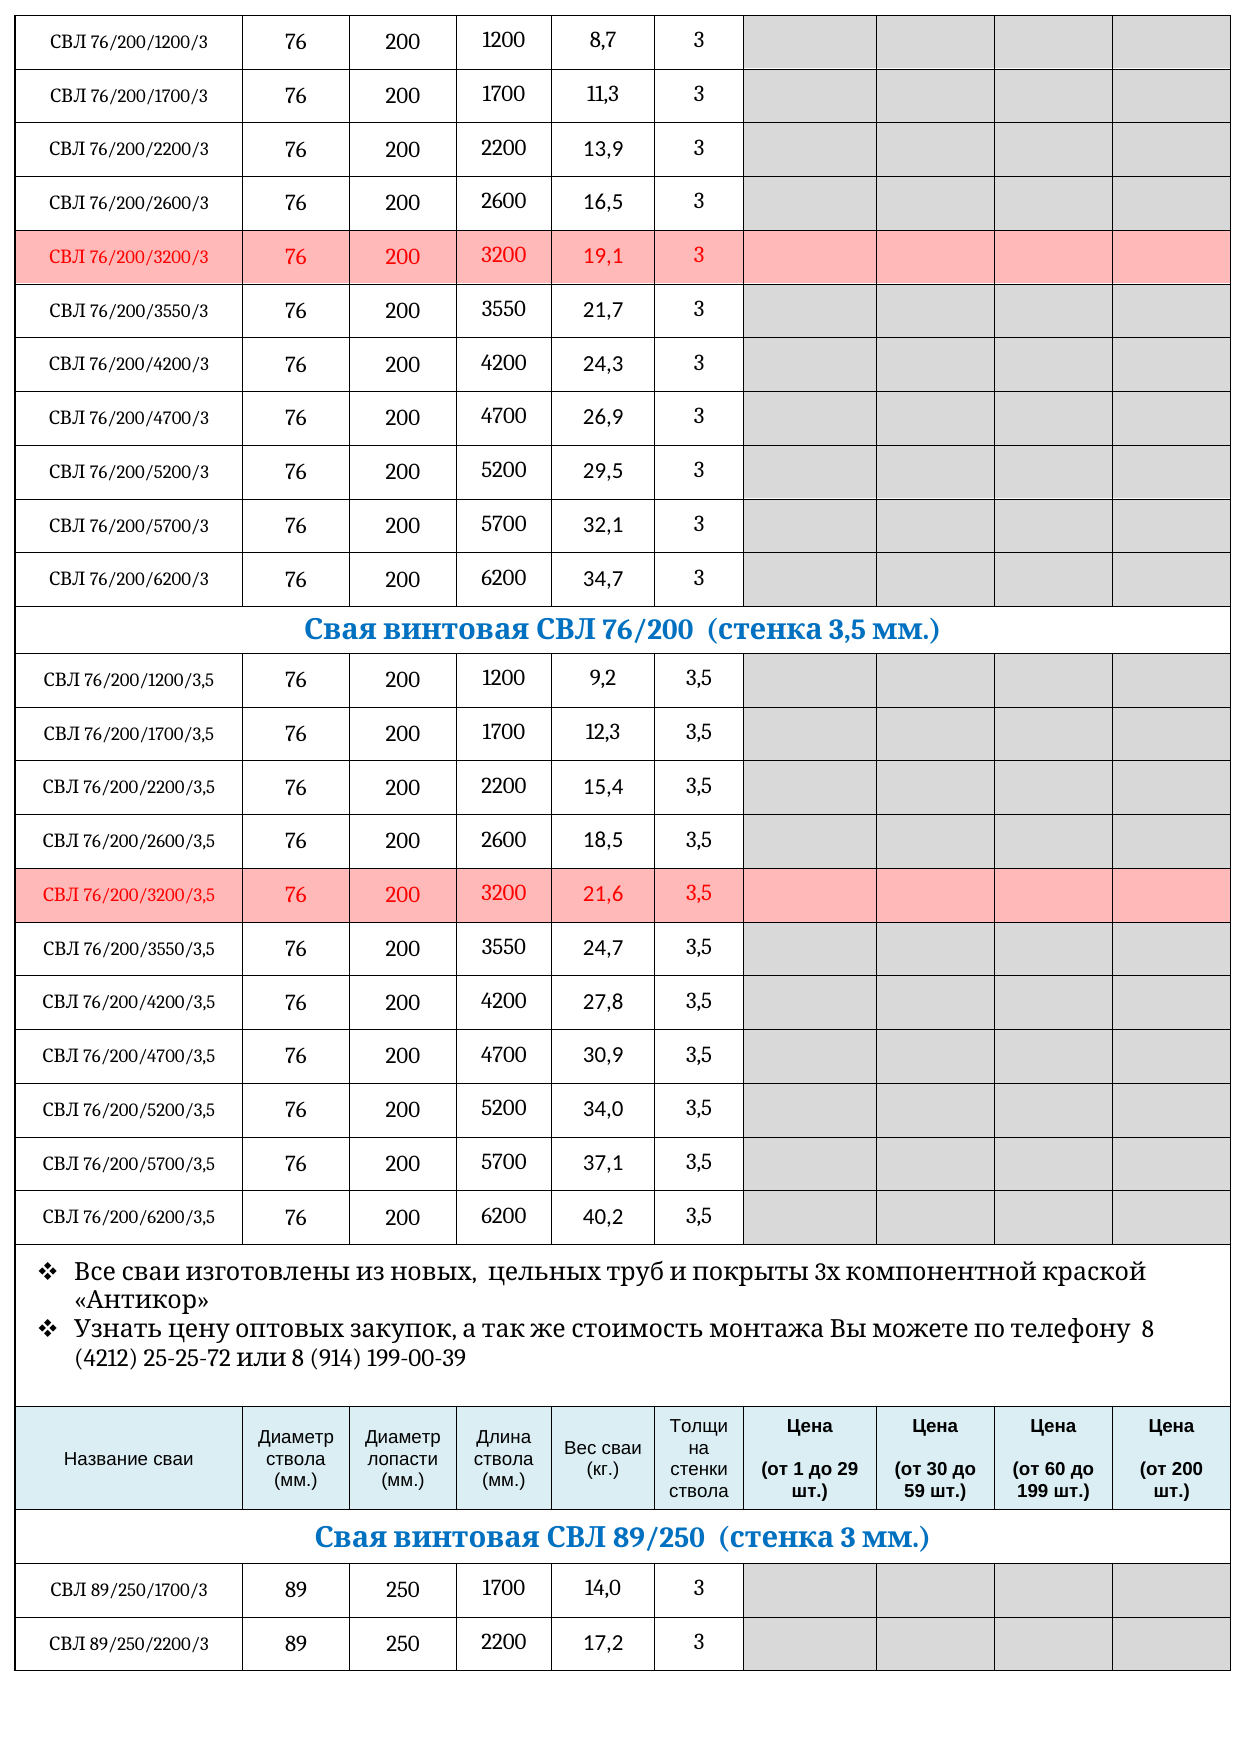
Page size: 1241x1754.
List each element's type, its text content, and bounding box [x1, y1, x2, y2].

table_cell Вес сваи (кг.) [552, 1407, 654, 1509]
table_cell 2600 [457, 177, 551, 230]
table_cell 76 [243, 708, 349, 760]
table_cell [744, 708, 876, 760]
table_cell [744, 338, 876, 391]
table_cell [1113, 553, 1230, 606]
table_cell 250 [350, 1564, 456, 1617]
table_cell [1113, 285, 1230, 337]
table_cell 76 [243, 231, 349, 283]
table_cell [744, 923, 876, 975]
table_cell 3,5 [655, 1191, 743, 1244]
table_cell 3550 [457, 285, 551, 337]
table_cell 76 [243, 446, 349, 498]
table_cell [995, 392, 1112, 445]
table_cell [1113, 392, 1230, 445]
table_cell 40,2 [552, 1191, 654, 1244]
table_cell [1113, 338, 1230, 391]
table_cell [995, 177, 1112, 230]
table_cell 76 [243, 1191, 349, 1244]
table_cell Название сваи [16, 1407, 242, 1509]
table_cell 37,1 [552, 1138, 654, 1190]
table_cell 24,3 [552, 338, 654, 391]
table_cell 3550 [457, 923, 551, 975]
table_cell 1700 [457, 1564, 551, 1617]
table_cell 3 [655, 285, 743, 337]
table_cell [1113, 815, 1230, 868]
table_cell [877, 1138, 994, 1190]
table_cell СВЛ 76/200/4700/3,5 [16, 1030, 242, 1083]
table_cell [877, 231, 994, 283]
table_cell [1113, 1618, 1230, 1670]
table_cell Диаметр ствола (мм.) [243, 1407, 349, 1509]
table_cell [995, 123, 1112, 176]
table_cell 5700 [457, 500, 551, 552]
table_cell [995, 869, 1112, 922]
table_cell 34,7 [552, 553, 654, 606]
table_cell СВЛ 76/200/1700/3,5 [16, 708, 242, 760]
table_cell 3,5 [655, 923, 743, 975]
table_cell [995, 231, 1112, 283]
table_cell 32,1 [552, 500, 654, 552]
table_cell 3 [655, 500, 743, 552]
table_cell 76 [243, 553, 349, 606]
table_cell 6200 [457, 553, 551, 606]
table_cell 200 [350, 761, 456, 814]
table_cell [1113, 123, 1230, 176]
table_cell [744, 1030, 876, 1083]
table_cell [744, 976, 876, 1029]
table_cell 4700 [457, 392, 551, 445]
table_cell 3,5 [655, 976, 743, 1029]
table_cell Длина ствола (мм.) [457, 1407, 551, 1509]
table_cell 200 [350, 1084, 456, 1137]
table_cell [877, 654, 994, 707]
table_cell 3 [655, 177, 743, 230]
table_cell 1200 [457, 16, 551, 68]
table_cell 5700 [457, 1138, 551, 1190]
table_cell [877, 923, 994, 975]
table_cell СВЛ 89/250/2200/3 [16, 1618, 242, 1670]
table_cell 76 [243, 123, 349, 176]
table_cell [744, 553, 876, 606]
table_cell 200 [350, 446, 456, 498]
table_cell СВЛ 76/200/6200/3 [16, 553, 242, 606]
table_cell 200 [350, 708, 456, 760]
table_cell Толщина стенки ствола [655, 1407, 743, 1509]
table_cell 3 [655, 446, 743, 498]
table_cell 76 [243, 976, 349, 1029]
table_cell 34,0 [552, 1084, 654, 1137]
table_cell СВЛ 76/200/1200/3 [16, 16, 242, 68]
table_cell [877, 177, 994, 230]
table_cell [1113, 923, 1230, 975]
table_cell 76 [243, 70, 349, 122]
table_cell [1113, 1030, 1230, 1083]
table_cell 76 [243, 392, 349, 445]
table_cell Свая винтовая СВЛ 89/250 (стенка 3 мм.) [16, 1510, 1230, 1563]
table_cell 76 [243, 16, 349, 68]
table_cell 3,5 [655, 708, 743, 760]
table_cell 76 [243, 177, 349, 230]
table_cell 29,5 [552, 446, 654, 498]
table_cell Диаметр лопасти (мм.) [350, 1407, 456, 1509]
table_cell 4200 [457, 976, 551, 1029]
table_cell 2200 [457, 123, 551, 176]
table_cell 18,5 [552, 815, 654, 868]
table_cell 76 [243, 1030, 349, 1083]
table_cell [995, 1564, 1112, 1617]
table_cell 200 [350, 231, 456, 283]
table_cell 3,5 [655, 1138, 743, 1190]
table_cell [877, 708, 994, 760]
table_cell 200 [350, 123, 456, 176]
table_cell 89 [243, 1618, 349, 1670]
table_cell СВЛ 76/200/2200/3,5 [16, 761, 242, 814]
table_cell [877, 500, 994, 552]
table_cell 1700 [457, 708, 551, 760]
table_cell 200 [350, 976, 456, 1029]
table_cell 3,5 [655, 815, 743, 868]
table_cell 76 [243, 500, 349, 552]
table_cell [877, 285, 994, 337]
table_cell 89 [243, 1564, 349, 1617]
table_cell 250 [350, 1618, 456, 1670]
table_cell 26,9 [552, 392, 654, 445]
table_cell [877, 1084, 994, 1137]
table_cell 3 [655, 123, 743, 176]
table_cell [995, 16, 1112, 68]
table_cell 200 [350, 500, 456, 552]
table_cell 76 [243, 1138, 349, 1190]
table_cell [995, 70, 1112, 122]
table_cell [995, 500, 1112, 552]
table_cell [1113, 708, 1230, 760]
table_cell 3,5 [655, 869, 743, 922]
table_cell [1113, 1084, 1230, 1137]
table_cell 3 [655, 1618, 743, 1670]
table_cell [877, 869, 994, 922]
table_cell СВЛ 76/200/3200/3 [16, 231, 242, 283]
table_cell [877, 446, 994, 498]
table_cell [995, 338, 1112, 391]
table_cell 27,8 [552, 976, 654, 1029]
table_cell Все сваи изготовлены из новых, цельных труб и покрыты 3х компонентной краской «Антикор» Узнать цену оптовых закупок, а так же стоимость монтажа Вы можете по телефону 8 (4212) 25-25-72 или 8 (914) 199-00-39 [16, 1245, 1230, 1406]
table_cell 200 [350, 285, 456, 337]
table_cell [1113, 1138, 1230, 1190]
table_cell [995, 1618, 1112, 1670]
table_cell 2200 [457, 1618, 551, 1670]
table_cell 21,6 [552, 869, 654, 922]
table_cell СВЛ 76/200/4200/3 [16, 338, 242, 391]
table_cell 200 [350, 177, 456, 230]
table_cell [744, 815, 876, 868]
table_cell СВЛ 76/200/4200/3,5 [16, 976, 242, 1029]
table_cell [744, 285, 876, 337]
table_cell 200 [350, 1191, 456, 1244]
table_cell [744, 392, 876, 445]
table_cell [877, 338, 994, 391]
table_cell 200 [350, 869, 456, 922]
table_cell 76 [243, 761, 349, 814]
table_cell СВЛ 76/200/2600/3 [16, 177, 242, 230]
table_cell [995, 976, 1112, 1029]
table_cell 21,7 [552, 285, 654, 337]
table_cell [744, 16, 876, 68]
table_cell [744, 446, 876, 498]
table_cell СВЛ 76/200/2200/3 [16, 123, 242, 176]
table_cell [995, 761, 1112, 814]
table_cell 15,4 [552, 761, 654, 814]
table_cell [995, 654, 1112, 707]
table_cell 3 [655, 338, 743, 391]
table_cell 3200 [457, 869, 551, 922]
table_cell СВЛ 76/200/1700/3 [16, 70, 242, 122]
table_cell [744, 1564, 876, 1617]
table_cell 2200 [457, 761, 551, 814]
table_cell [744, 500, 876, 552]
table_cell СВЛ 76/200/3200/3,5 [16, 869, 242, 922]
table_cell 5200 [457, 1084, 551, 1137]
table_cell [877, 976, 994, 1029]
table_cell [995, 1084, 1112, 1137]
table_cell 200 [350, 923, 456, 975]
table_cell [744, 1138, 876, 1190]
table_cell Цена (от 200 шт.) [1113, 1407, 1230, 1509]
table_cell 3,5 [655, 1084, 743, 1137]
table_cell 6200 [457, 1191, 551, 1244]
table_cell Свая винтовая СВЛ 76/200 (стенка 3,5 мм.) [16, 607, 1230, 653]
table_cell 3 [655, 16, 743, 68]
table_cell 1700 [457, 70, 551, 122]
table_cell 200 [350, 70, 456, 122]
table_cell [1113, 70, 1230, 122]
table_cell 200 [350, 16, 456, 68]
table_cell 76 [243, 654, 349, 707]
table_cell СВЛ 76/200/5700/3 [16, 500, 242, 552]
table_cell [877, 761, 994, 814]
table_cell [744, 1084, 876, 1137]
table_cell 3 [655, 1564, 743, 1617]
table_cell [877, 123, 994, 176]
table_cell Цена (от 1 до 29 шт.) [744, 1407, 876, 1509]
table_cell СВЛ 76/200/6200/3,5 [16, 1191, 242, 1244]
table_cell [744, 1191, 876, 1244]
table_cell 4200 [457, 338, 551, 391]
table_cell 3 [655, 231, 743, 283]
table_cell [1113, 1191, 1230, 1244]
table_cell [877, 1618, 994, 1670]
table_cell 13,9 [552, 123, 654, 176]
table_cell 1200 [457, 654, 551, 707]
table_cell 11,3 [552, 70, 654, 122]
table_cell 200 [350, 392, 456, 445]
table_cell 16,5 [552, 177, 654, 230]
table_cell [1113, 16, 1230, 68]
table_cell СВЛ 76/200/5200/3,5 [16, 1084, 242, 1137]
table_cell 3,5 [655, 761, 743, 814]
table_cell СВЛ 76/200/3550/3,5 [16, 923, 242, 975]
table_cell [1113, 654, 1230, 707]
table_cell [744, 654, 876, 707]
table_cell [877, 1564, 994, 1617]
table_cell 200 [350, 1138, 456, 1190]
table_cell [1113, 446, 1230, 498]
table_cell 3,5 [655, 654, 743, 707]
table_cell 200 [350, 1030, 456, 1083]
table_cell [744, 70, 876, 122]
table_cell Цена (от 60 до 199 шт.) [995, 1407, 1112, 1509]
table_cell 200 [350, 654, 456, 707]
table_cell [1113, 976, 1230, 1029]
table_cell [744, 869, 876, 922]
table_cell [1113, 500, 1230, 552]
table_cell 5200 [457, 446, 551, 498]
table_cell СВЛ 76/200/5700/3,5 [16, 1138, 242, 1190]
table_cell [995, 1191, 1112, 1244]
table_cell [744, 177, 876, 230]
table_cell СВЛ 89/250/1700/3 [16, 1564, 242, 1617]
table_cell 4700 [457, 1030, 551, 1083]
table_cell СВЛ 76/200/5200/3 [16, 446, 242, 498]
table_cell СВЛ 76/200/4700/3 [16, 392, 242, 445]
table_cell 12,3 [552, 708, 654, 760]
table_cell 76 [243, 338, 349, 391]
table_cell 76 [243, 1084, 349, 1137]
table_cell 2600 [457, 815, 551, 868]
table_cell Цена (от 30 до 59 шт.) [877, 1407, 994, 1509]
table_cell [995, 923, 1112, 975]
table_cell 14,0 [552, 1564, 654, 1617]
table_cell СВЛ 76/200/1200/3,5 [16, 654, 242, 707]
table_cell 24,7 [552, 923, 654, 975]
table_cell 76 [243, 815, 349, 868]
table_cell 17,2 [552, 1618, 654, 1670]
table_cell 76 [243, 869, 349, 922]
table_cell [877, 1030, 994, 1083]
table_cell [744, 123, 876, 176]
table_cell 76 [243, 285, 349, 337]
table_cell [744, 761, 876, 814]
table_cell 9,2 [552, 654, 654, 707]
table_cell [877, 1191, 994, 1244]
table_cell [1113, 1564, 1230, 1617]
table_cell [1113, 761, 1230, 814]
table_cell [1113, 177, 1230, 230]
table_cell [877, 392, 994, 445]
table_cell [877, 70, 994, 122]
table_cell [1113, 869, 1230, 922]
table_cell [995, 815, 1112, 868]
table_cell [995, 708, 1112, 760]
table_cell [877, 16, 994, 68]
table_cell 3200 [457, 231, 551, 283]
table_cell 3 [655, 392, 743, 445]
table_cell [877, 815, 994, 868]
table_cell [877, 553, 994, 606]
table_cell [744, 231, 876, 283]
table_cell [995, 553, 1112, 606]
table_cell [995, 1030, 1112, 1083]
table_cell [995, 285, 1112, 337]
table_cell 3 [655, 553, 743, 606]
table_cell 8,7 [552, 16, 654, 68]
table_cell 19,1 [552, 231, 654, 283]
table_cell 3 [655, 70, 743, 122]
table_cell 3,5 [655, 1030, 743, 1083]
table_cell 200 [350, 815, 456, 868]
table_cell [995, 1138, 1112, 1190]
table_cell 200 [350, 553, 456, 606]
table_cell 200 [350, 338, 456, 391]
table_cell 76 [243, 923, 349, 975]
table_cell СВЛ 76/200/3550/3 [16, 285, 242, 337]
table_cell [1113, 231, 1230, 283]
table_cell [744, 1618, 876, 1670]
table_cell 30,9 [552, 1030, 654, 1083]
table_cell [995, 446, 1112, 498]
table_cell СВЛ 76/200/2600/3,5 [16, 815, 242, 868]
